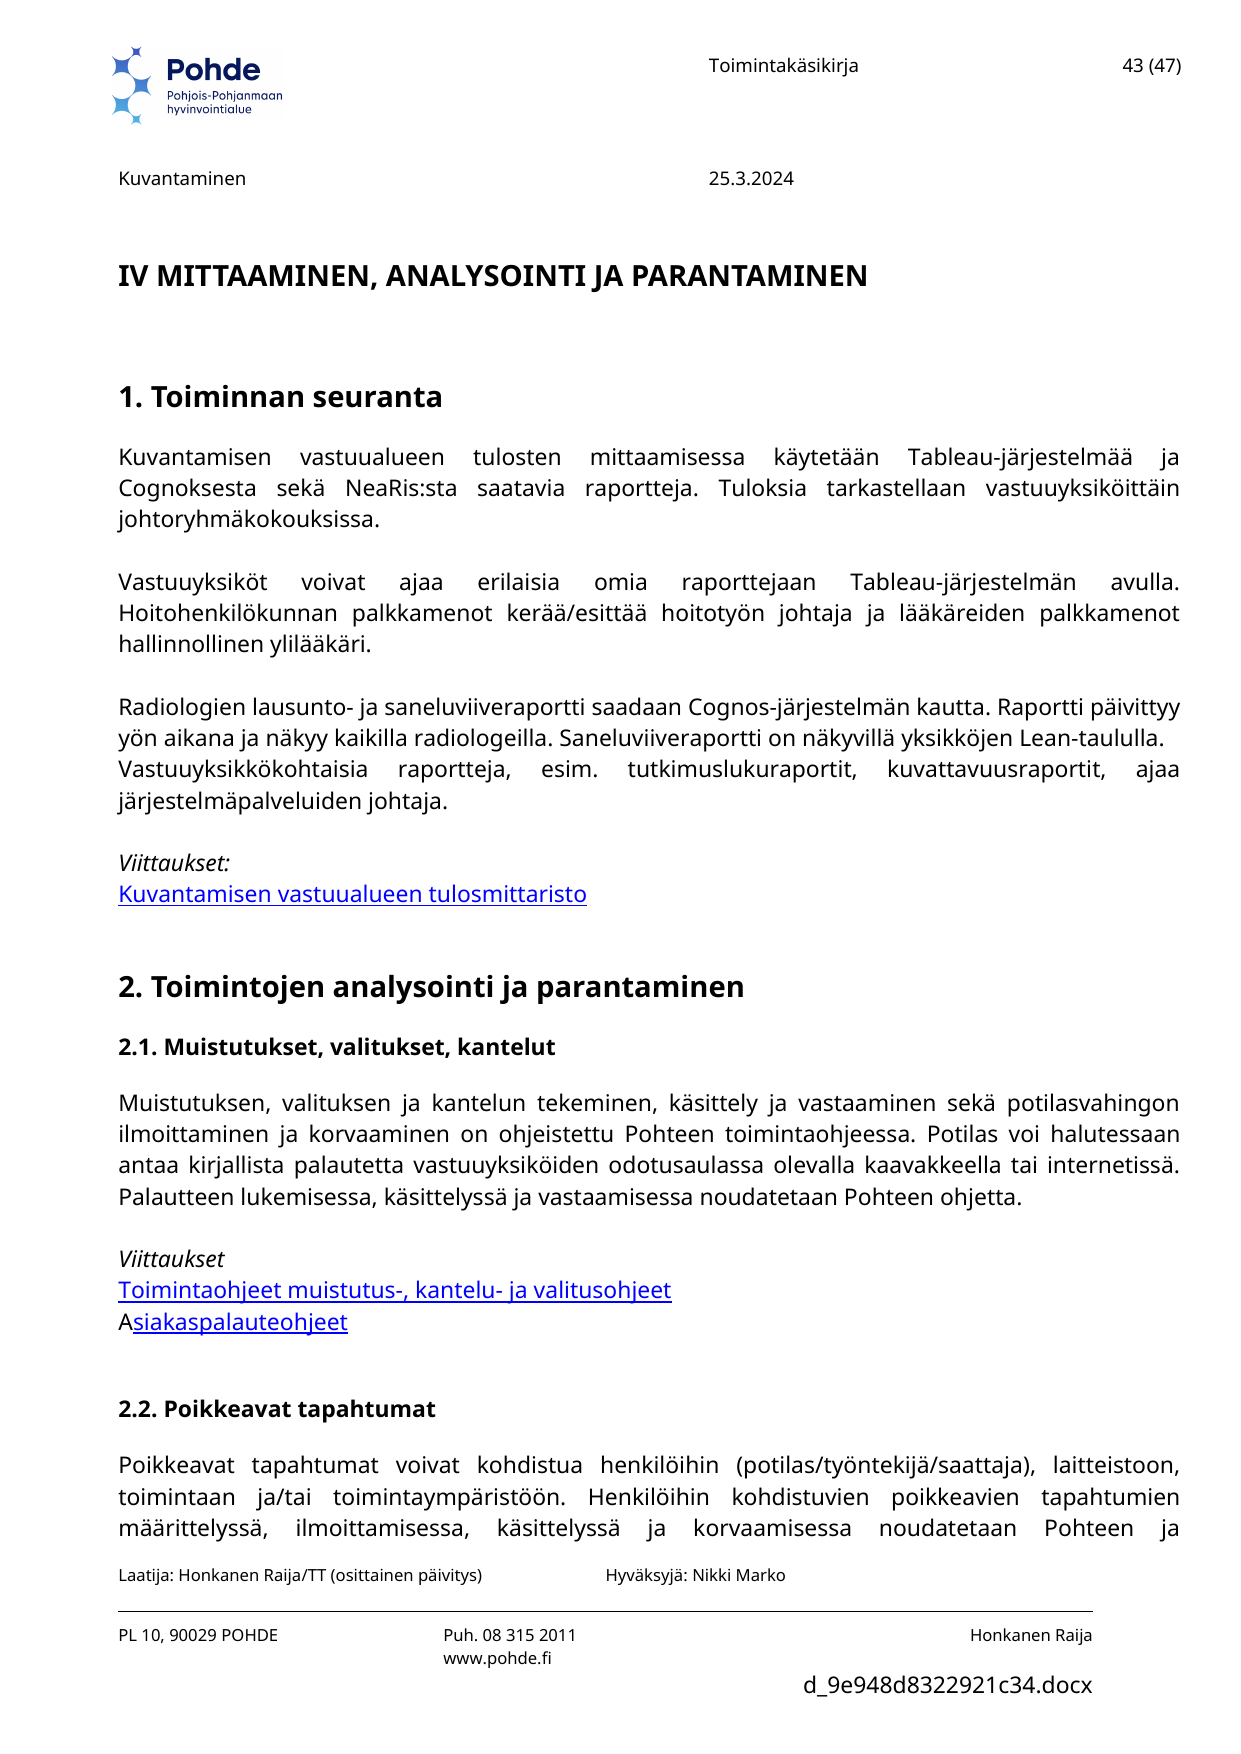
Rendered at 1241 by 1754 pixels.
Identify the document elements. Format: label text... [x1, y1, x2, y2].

text Kuvantamisen vastuualueen tulosten mittaamisessa käytetään Tableau-järjestelmää ja Cognoksesta sekä NeaRis:sta saatavia raportteja. Tuloksia tarkastellaan vastuuyksiköittäin johtoryhmäkokouksissa. [118, 441, 1181, 535]
subtitle 2.2. Poikkeavat tapahtumat [118, 1393, 1181, 1424]
text Muistutuksen, valituksen ja kantelun tekeminen, käsittely ja vastaaminen sekä potilasvahingon ilmoittaminen ja korvaaminen on ohjeistettu Pohteen toimintaohjeessa. Potilas voi halutessaan antaa kirjallista palautetta vastuuyksiköiden odotusaulassa olevalla kaavakkeella tai internetissä. Palautteen lukemisessa, käsittelyssä ja vastaamisessa noudatetaan Pohteen ohjetta. [118, 1087, 1181, 1212]
text Viittaukset [118, 1243, 1181, 1274]
text Asiakaspalauteohjeet [118, 1306, 1181, 1337]
subtitle 2. Toimintojen analysointi ja parantaminen [118, 966, 1181, 1006]
subtitle 2.1. Muistutukset, valitukset, kantelut [118, 1031, 1181, 1062]
picture [111, 46, 283, 125]
text Kuvantamisen vastuualueen tulosmittaristo [118, 878, 1181, 910]
text Toimintaohjeet muistutus-, kantelu- ja valitusohjeet [118, 1274, 1181, 1306]
text Vastuuyksiköt voivat ajaa erilaisia omia raporttejaan Tableau-järjestelmän avulla. Hoitohenkilökunnan palkkamenot kerää/esittää hoitotyön johtaja ja lääkäreiden palkkamenot hallinnollinen ylilääkäri. [118, 566, 1181, 660]
subtitle 1. Toiminnan seuranta [118, 376, 1181, 416]
subtitle IV MITTAAMINEN, ANALYSOINTI JA PARANTAMINEN [118, 255, 1181, 295]
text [118, 1449, 1181, 1543]
text Radiologien lausunto- ja saneluviiveraportti saadaan Cognos-järjestelmän kautta. Raportti päivittyy yön aikana ja näkyy kaikilla radiologeilla. Saneluviiveraportti on näkyvillä yksikköjen Lean-taululla. [118, 691, 1181, 753]
text Vastuuyksikkökohtaisia raportteja, esim. tutkimuslukuraportit, kuvattavuusraportit, ajaa järjestelmäpalveluiden johtaja. [118, 753, 1181, 816]
text Viittaukset: [118, 847, 1181, 878]
